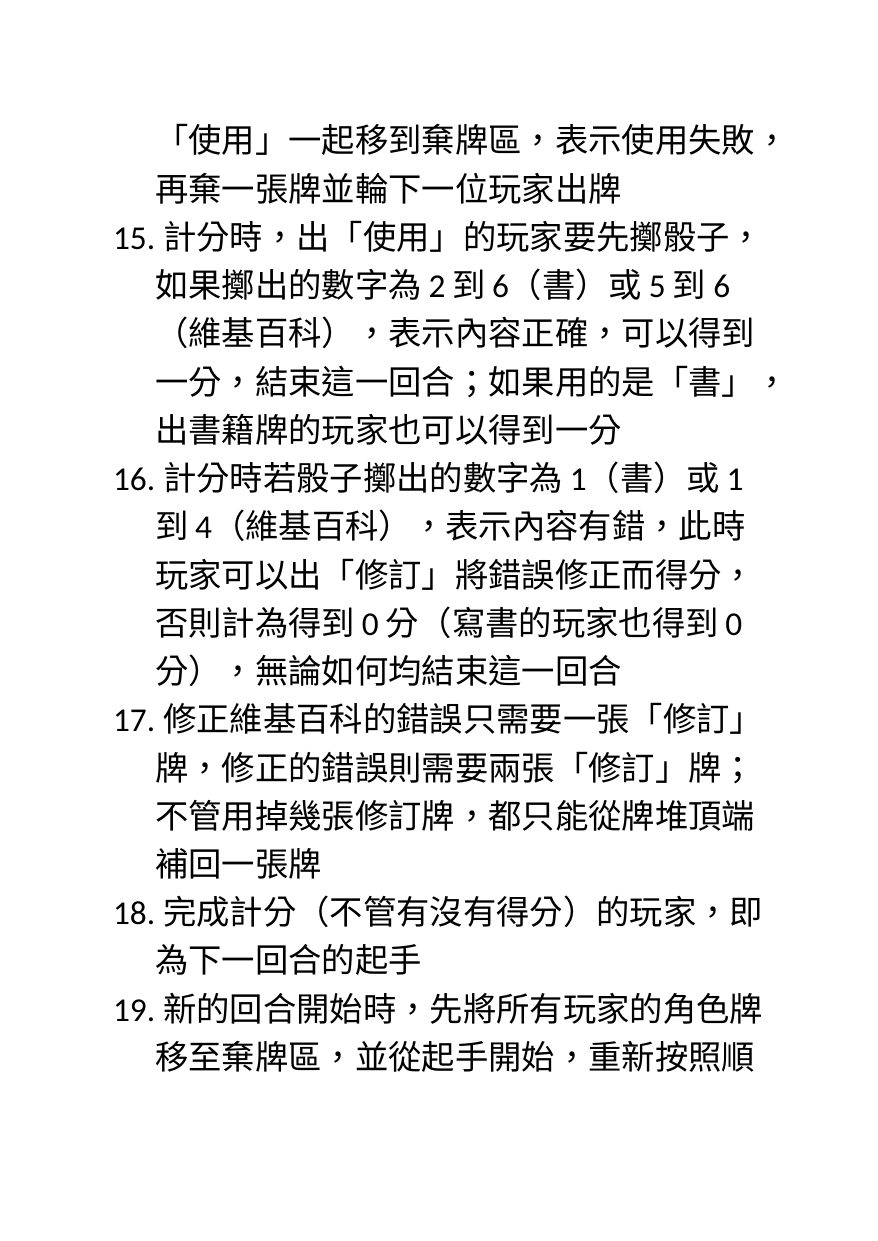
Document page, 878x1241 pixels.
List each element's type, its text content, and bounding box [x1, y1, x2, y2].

list 完成計分（不管有沒有得分）的玩家，即為下一回合的起手 [113, 886, 764, 982]
list 修正維基百科的錯誤只需要一張「修訂」牌，修正的錯誤則需要兩張「修訂」牌；不管用掉幾張修訂牌，都只能從牌堆頂端補回一張牌 [113, 693, 764, 886]
list 計分時，出「使用」的玩家要先擲骰子，如果擲出的數字為2到6（書）或5到 6（維基百科），表示內容正確，可以得到一分，結束這一回合；如果用的是「書」，出書籍牌的玩家也可以得到一分 [113, 211, 764, 452]
list 計分時若骰子擲出的數字為1（書）或1到4（維基百科），表示內容有錯，此時玩家可以出「修訂」將錯誤修正而得分，否則計為得到0分（寫書的玩家也得到0分），無論如何均結束這一回合 [113, 452, 764, 693]
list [113, 114, 764, 211]
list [113, 982, 764, 1079]
